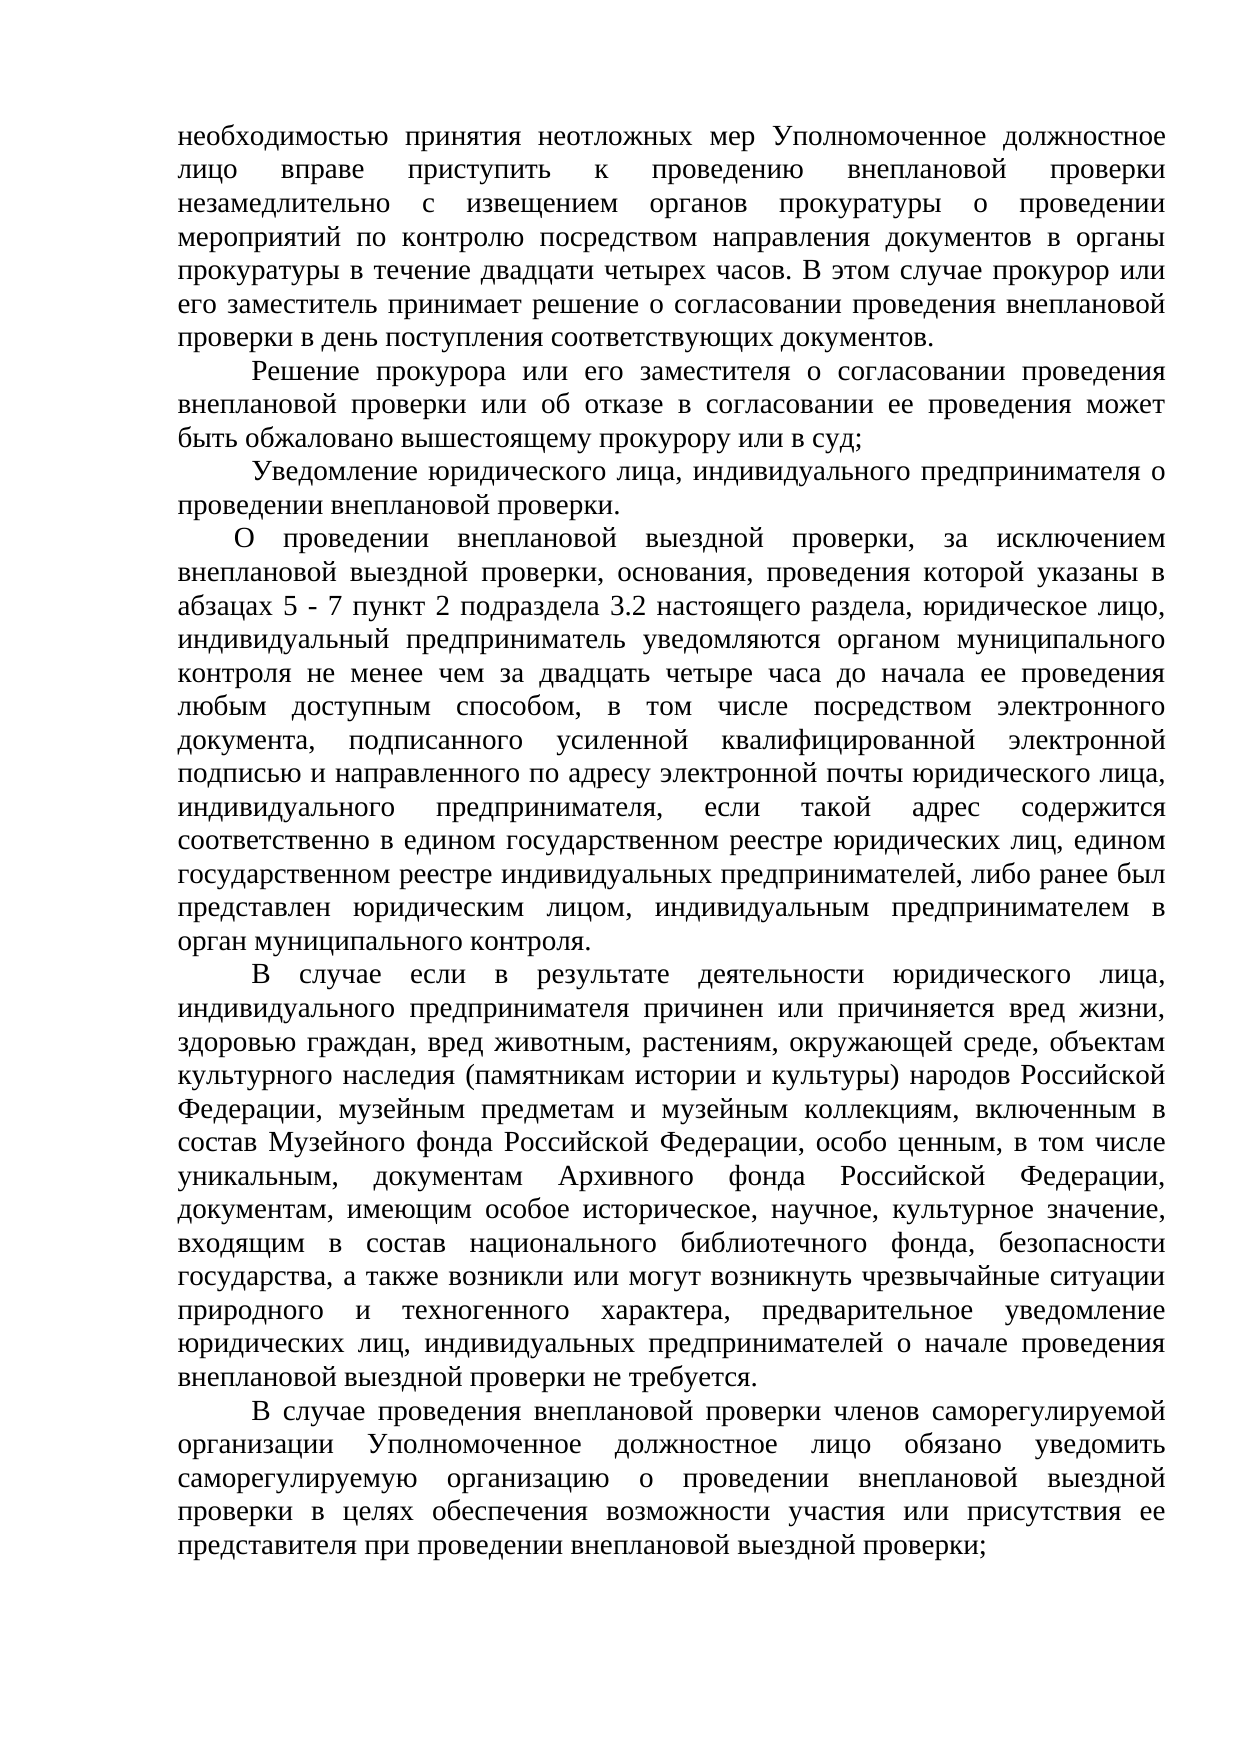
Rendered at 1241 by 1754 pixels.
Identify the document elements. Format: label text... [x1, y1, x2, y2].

text В случае если в результате деятельности юридического лица, индивидуального предпринимателя причинен или причиняется вред жизни, здоровью граждан, вред животным, растениям, окружающей среде, объектам культурного наследия (памятникам истории и культуры) народов Российской Федерации, музейным предметам и музейным коллекциям, включенным в состав Музейного фонда Российской Федерации, особо ценным, в том числе уникальным, документам Архивного фонда Российской Федерации, документам, имеющим особое историческое, научное, культурное значение, входящим в состав национального библиотечного фонда, безопасности государства, а также возникли или могут возникнуть чрезвычайные ситуации природного и техногенного характера, предварительное уведомление юридических лиц, индивидуальных предпринимателей о начале проведения внеплановой выездной проверки не требуется. [177, 957, 1166, 1393]
text Решение прокурора или его заместителя о согласовании проведения внеплановой проверки или об отказе в согласовании ее проведения может быть обжаловано вышестоящему прокурору или в суд; [177, 353, 1166, 453]
text В случае проведения внеплановой проверки членов саморегулируемой организации Уполномоченное должностное лицо обязано уведомить саморегулируемую организацию о проведении внеплановой выездной проверки в целях обеспечения возможности участия или присутствия ее представителя при проведении внеплановой выездной проверки; [177, 1393, 1166, 1560]
text О проведении внеплановой выездной проверки, за исключением внеплановой выездной проверки, основания, проведения которой указаны в абзацах 5 - 7 пункт 2 подраздела 3.2 настоящего раздела, юридическое лицо, индивидуальный предприниматель уведомляются органом муниципального контроля не менее чем за двадцать четыре часа до начала ее проведения любым доступным способом, в том числе посредством электронного документа, подписанного усиленной квалифицированной электронной подписью и направленного по адресу электронной почты юридического лица, индивидуального предпринимателя, если такой адрес содержится соответственно в едином государственном реестре юридических лиц, едином государственном реестре индивидуальных предпринимателей, либо ранее был представлен юридическим лицом, индивидуальным предпринимателем в орган муниципального контроля. [177, 521, 1166, 957]
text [177, 118, 1166, 353]
text Уведомление юридического лица, индивидуального предпринимателя о проведении внеплановой проверки. [177, 453, 1166, 521]
